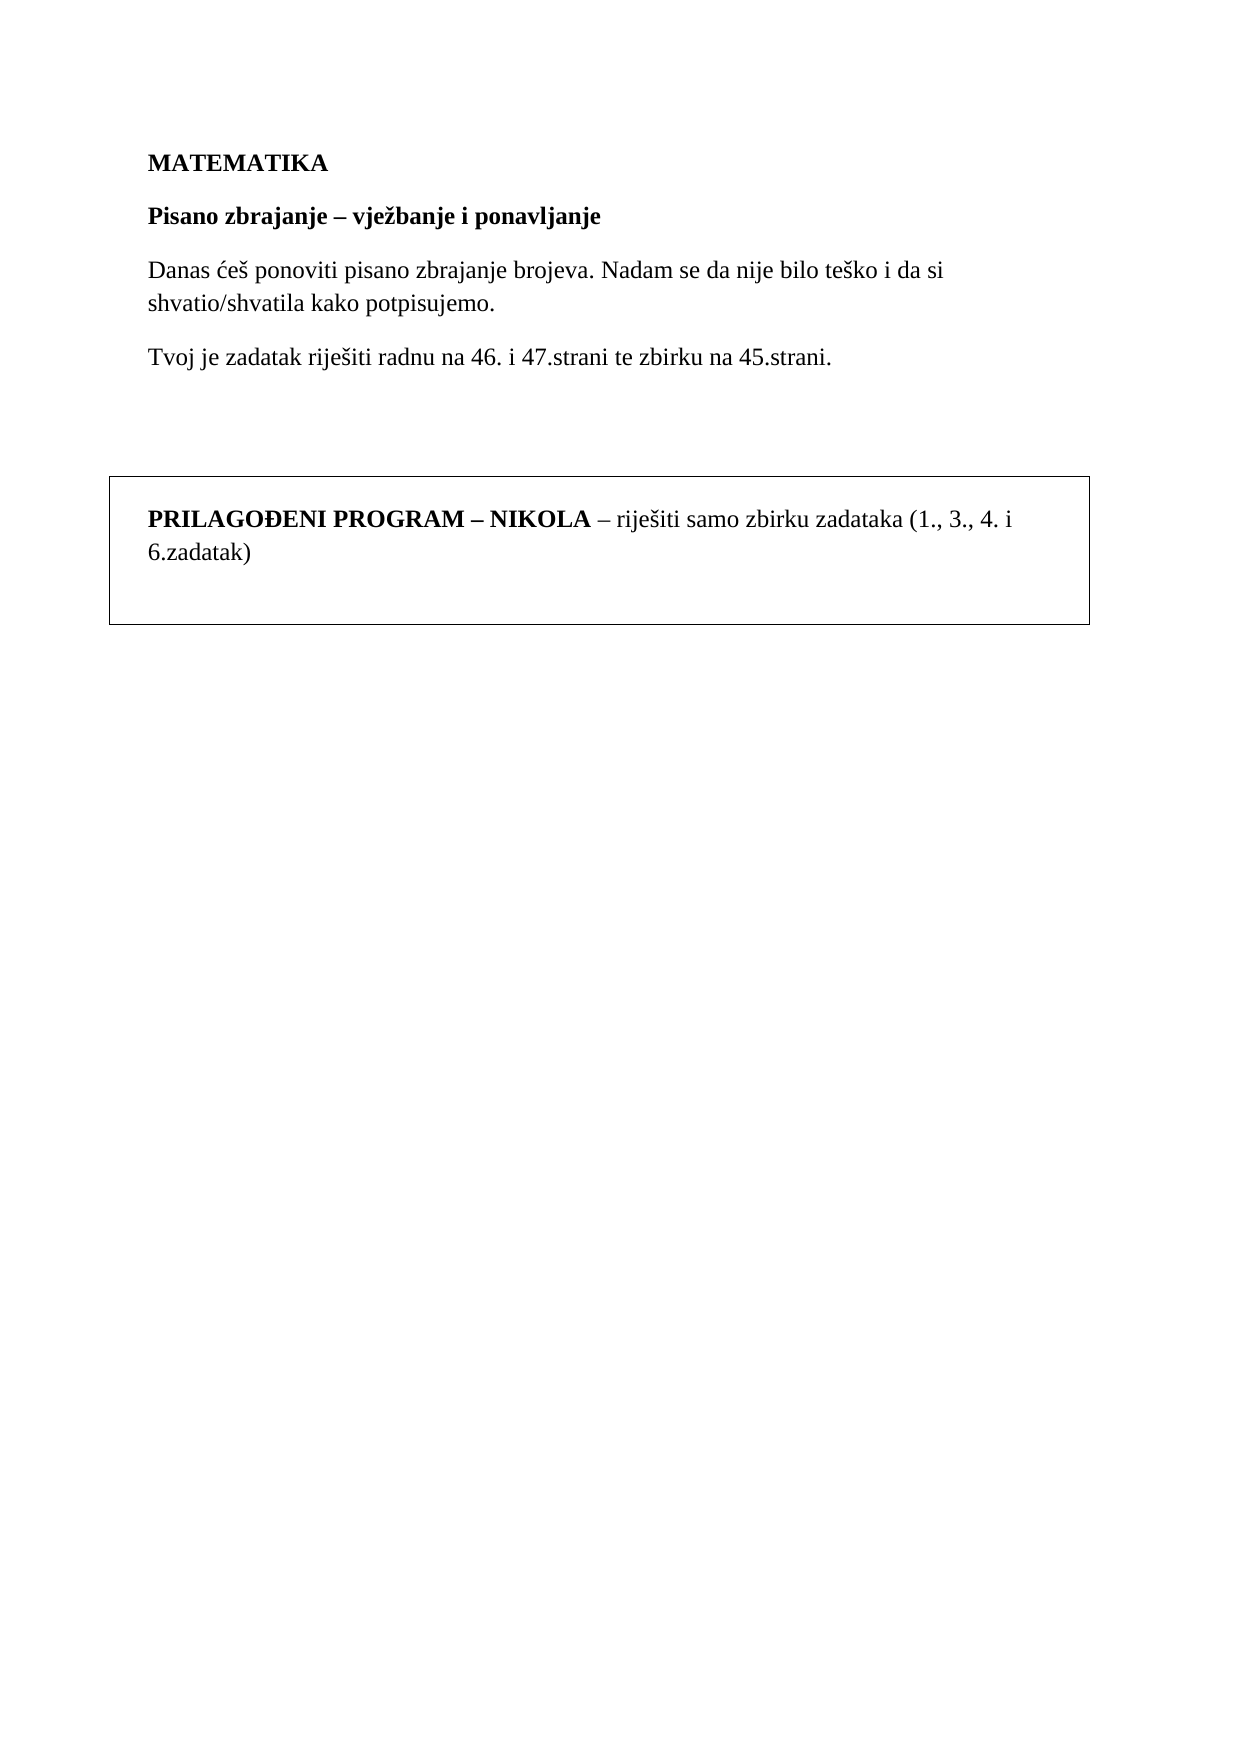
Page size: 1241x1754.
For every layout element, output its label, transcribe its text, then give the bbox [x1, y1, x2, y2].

text Tvoj je zadatak riješiti radnu na 46. i 47.strani te zbirku na 45.strani. [148, 342, 1093, 371]
text Pisano zbrajanje – vježbanje i ponavljanje [148, 201, 1093, 230]
text MATEMATIKA [148, 148, 1093, 176]
text PRILAGOĐENI PROGRAM – NIKOLA – riješiti samo zbirku zadataka (1., 3., 4. i 6.zadatak) [148, 504, 1093, 566]
text Danas ćeš ponoviti pisano zbrajanje brojeva. Nadam se da nije bilo teško i da si shvatio/shvatila kako potpisujemo. [148, 255, 1093, 317]
